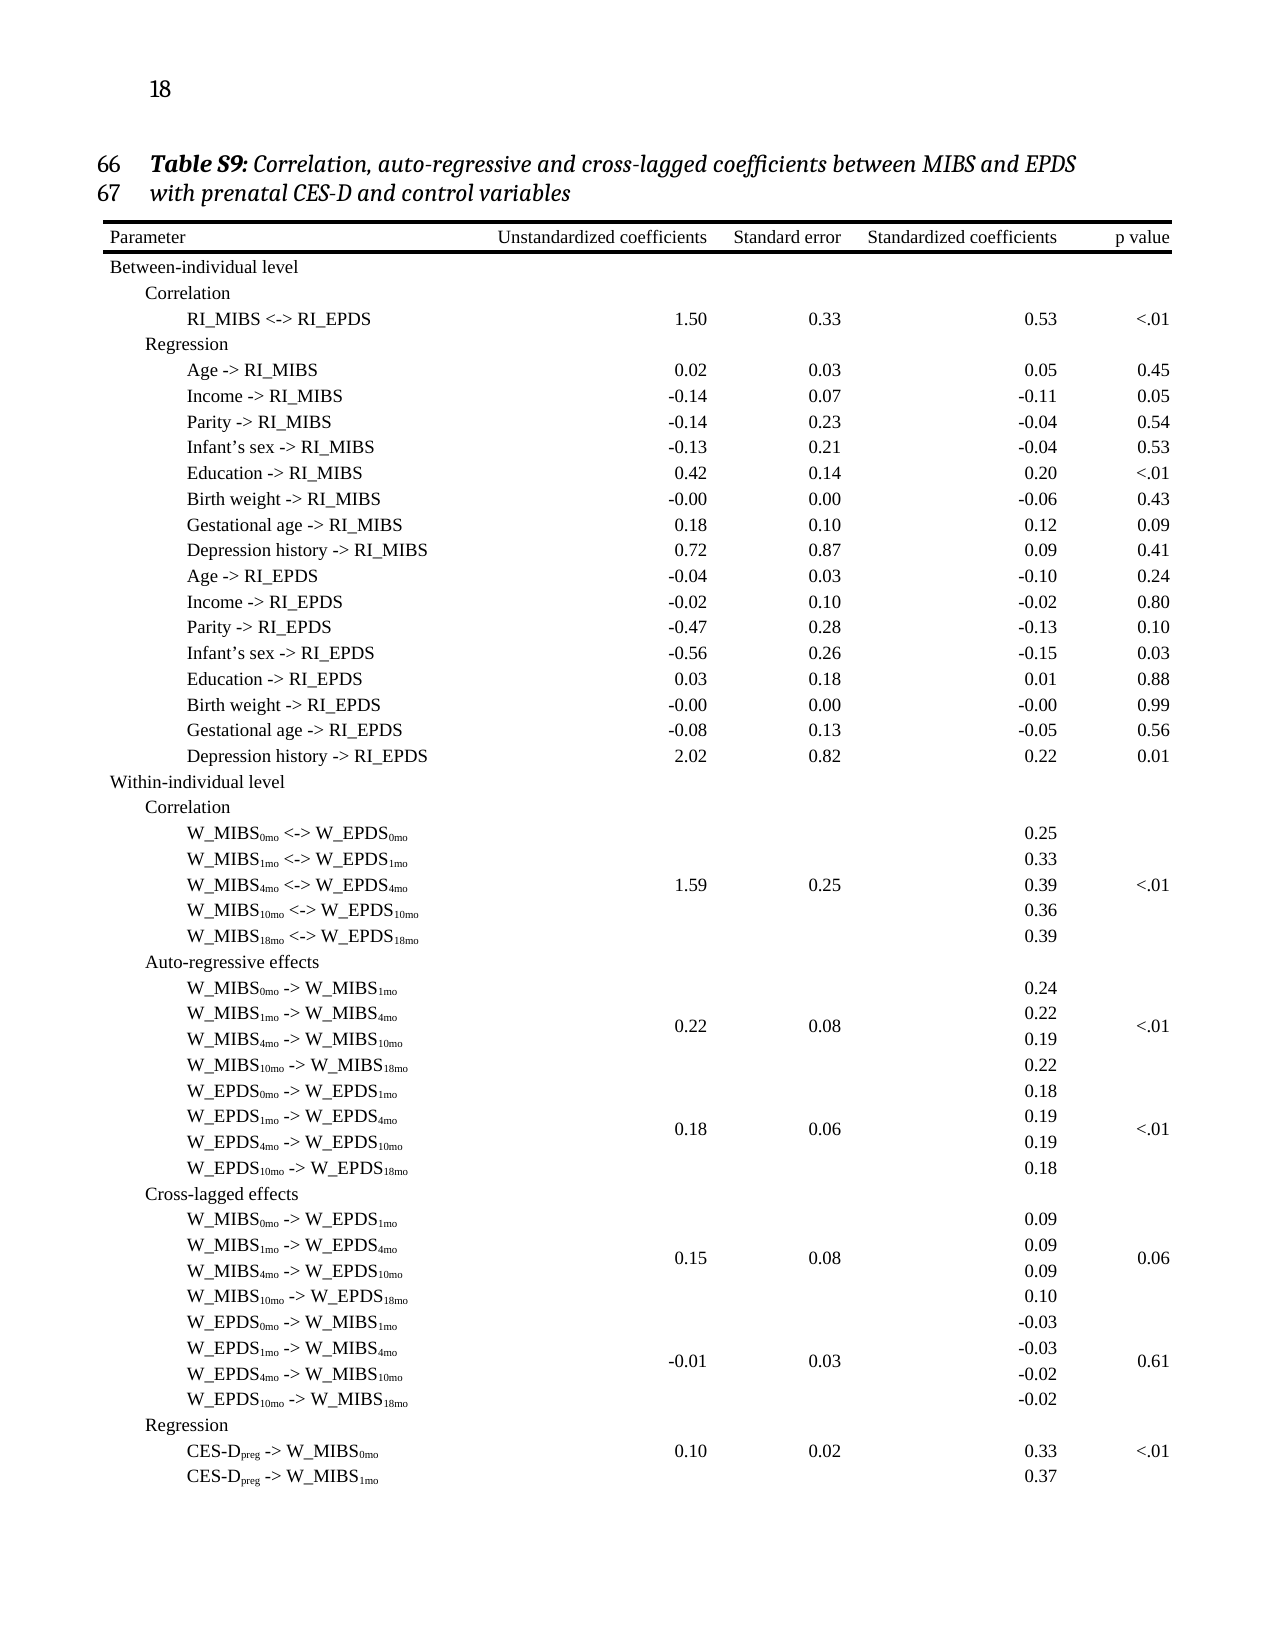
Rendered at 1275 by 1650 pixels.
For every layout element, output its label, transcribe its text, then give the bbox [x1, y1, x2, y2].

table_cell -0.02 [843, 589, 1059, 614]
table_cell 0.00 [709, 691, 843, 717]
table_cell 0.41 [1059, 537, 1172, 563]
table_cell 0.07 [709, 383, 843, 408]
table_cell -0.04 [473, 563, 709, 588]
table_header Parameter [103, 224, 473, 250]
table_cell 0.33 [843, 1438, 1059, 1463]
table_cell Infant’s sex -> RI_EPDS [103, 640, 473, 666]
table_cell W_EPDS4mo -> W_MIBS10mo [103, 1360, 473, 1386]
table_cell -0.05 [843, 717, 1059, 743]
table_cell 0.25 [709, 820, 843, 949]
table_cell 0.22 [843, 1000, 1059, 1026]
table_cell 0.20 [843, 460, 1059, 486]
table_cell RI_MIBS <-> RI_EPDS [103, 306, 473, 331]
table_cell 0.28 [709, 614, 843, 640]
table_cell -0.00 [473, 486, 709, 511]
table_cell W_MIBS1mo -> W_MIBS4mo [103, 1000, 473, 1026]
table_cell Parity -> RI_EPDS [103, 614, 473, 640]
table_cell <.01 [1059, 1438, 1172, 1489]
table_cell -0.15 [843, 640, 1059, 666]
table_cell 0.13 [709, 717, 843, 743]
table_cell 0.22 [843, 1052, 1059, 1077]
table_cell W_MIBS4mo -> W_MIBS10mo [103, 1026, 473, 1052]
table_cell -0.47 [473, 614, 709, 640]
table_cell Correlation [103, 280, 1172, 306]
table_cell 0.37 [843, 1463, 1059, 1489]
table_cell 0.53 [1059, 434, 1172, 460]
table_header Unstandardized coefficients [473, 224, 709, 250]
table_cell -0.04 [843, 434, 1059, 460]
table_cell 0.06 [1059, 1206, 1172, 1309]
table_cell 0.39 [843, 923, 1059, 949]
table_cell 0.39 [843, 872, 1059, 897]
table_cell -0.14 [473, 409, 709, 434]
table_cell 0.03 [709, 563, 843, 588]
table_cell -0.02 [843, 1360, 1059, 1386]
table_cell W_EPDS1mo -> W_EPDS4mo [103, 1103, 473, 1129]
table_cell Income -> RI_MIBS [103, 383, 473, 408]
table_cell Cross-lagged effects [103, 1180, 1172, 1206]
table_cell 0.26 [709, 640, 843, 666]
table_cell W_MIBS18mo <-> W_EPDS18mo [103, 923, 473, 949]
table_cell -0.11 [843, 383, 1059, 408]
table_cell 0.19 [843, 1026, 1059, 1052]
table_cell <.01 [1059, 460, 1172, 486]
table_cell 0.80 [1059, 589, 1172, 614]
table_cell 0.36 [843, 897, 1059, 923]
table_cell W_EPDS4mo -> W_EPDS10mo [103, 1129, 473, 1154]
table_cell -0.14 [473, 383, 709, 408]
table_cell 0.10 [709, 511, 843, 537]
table_cell 0.18 [473, 1078, 709, 1180]
table_cell W_MIBS0mo -> W_EPDS1mo [103, 1206, 473, 1232]
table_cell 0.53 [843, 306, 1059, 331]
table_cell 0.02 [473, 357, 709, 383]
table_cell 0.61 [1059, 1309, 1172, 1412]
table_cell 0.00 [709, 486, 843, 511]
table_cell -0.00 [843, 691, 1059, 717]
table_cell 0.54 [1059, 409, 1172, 434]
table_cell Gestational age -> RI_MIBS [103, 511, 473, 537]
table_cell 0.19 [843, 1129, 1059, 1154]
table_cell Age -> RI_MIBS [103, 357, 473, 383]
table_cell 0.10 [1059, 614, 1172, 640]
table_header p value [1059, 224, 1172, 250]
table_cell 0.33 [843, 846, 1059, 872]
table_cell -0.02 [843, 1386, 1059, 1412]
table_cell 0.01 [1059, 743, 1172, 769]
table_cell 0.09 [843, 1206, 1059, 1232]
table_cell Age -> RI_EPDS [103, 563, 473, 588]
table_cell W_EPDS10mo -> W_MIBS18mo [103, 1386, 473, 1412]
table_cell -0.56 [473, 640, 709, 666]
table_cell 0.21 [709, 434, 843, 460]
table_cell Education -> RI_EPDS [103, 666, 473, 691]
table_header Standard error [709, 224, 843, 250]
table_cell W_EPDS0mo -> W_MIBS1mo [103, 1309, 473, 1335]
table_cell Gestational age -> RI_EPDS [103, 717, 473, 743]
table_cell 1.59 [473, 820, 709, 949]
table_cell <.01 [1059, 820, 1172, 949]
table_cell <.01 [1059, 975, 1172, 1077]
table_cell -0.00 [473, 691, 709, 717]
table_cell W_EPDS0mo -> W_EPDS1mo [103, 1078, 473, 1103]
table_cell CES-Dpreg -> W_MIBS1mo [103, 1463, 473, 1489]
table_header Standardized coefficients [843, 224, 1059, 250]
table_cell 0.09 [1059, 511, 1172, 537]
table_cell 0.08 [709, 1206, 843, 1309]
table_cell <.01 [1059, 1078, 1172, 1180]
table_cell W_MIBS1mo <-> W_EPDS1mo [103, 846, 473, 872]
table_cell 0.05 [843, 357, 1059, 383]
table_cell 0.23 [709, 409, 843, 434]
table_cell 0.18 [843, 1078, 1059, 1103]
table_cell -0.13 [473, 434, 709, 460]
table_cell 0.18 [473, 511, 709, 537]
table_cell 0.72 [473, 537, 709, 563]
table_cell 0.33 [709, 306, 843, 331]
table_cell 0.25 [843, 820, 1059, 846]
table_cell W_MIBS0mo <-> W_EPDS0mo [103, 820, 473, 846]
table_cell 0.01 [843, 666, 1059, 691]
table_cell -0.04 [843, 409, 1059, 434]
table_cell 0.88 [1059, 666, 1172, 691]
table_cell 0.45 [1059, 357, 1172, 383]
table_cell <.01 [1059, 306, 1172, 331]
table_cell 0.14 [709, 460, 843, 486]
table_cell 0.12 [843, 511, 1059, 537]
table_cell 0.03 [709, 1309, 843, 1412]
table_cell W_MIBS10mo -> W_MIBS18mo [103, 1052, 473, 1077]
table_cell -0.02 [473, 589, 709, 614]
table_cell -0.03 [843, 1309, 1059, 1335]
table_cell 0.42 [473, 460, 709, 486]
table_cell Within-individual level [103, 769, 1172, 794]
table_cell 0.09 [843, 1258, 1059, 1283]
table_cell 0.03 [1059, 640, 1172, 666]
table_cell Infant’s sex -> RI_MIBS [103, 434, 473, 460]
table_cell Birth weight -> RI_EPDS [103, 691, 473, 717]
table_cell Regression [103, 1412, 1172, 1438]
table_cell CES-Dpreg -> W_MIBS0mo [103, 1438, 473, 1463]
table_cell 0.82 [709, 743, 843, 769]
table_cell Correlation [103, 794, 1172, 820]
table_cell Auto-regressive effects [103, 949, 1172, 974]
table_cell 0.18 [709, 666, 843, 691]
table_cell -0.06 [843, 486, 1059, 511]
table_cell 0.10 [843, 1283, 1059, 1309]
table_cell 0.87 [709, 537, 843, 563]
table_cell 0.05 [1059, 383, 1172, 408]
table_cell 0.43 [1059, 486, 1172, 511]
table_cell Regression [103, 331, 1172, 357]
table_cell Income -> RI_EPDS [103, 589, 473, 614]
table_cell W_EPDS1mo -> W_MIBS4mo [103, 1335, 473, 1360]
table_cell 0.99 [1059, 691, 1172, 717]
table_cell Birth weight -> RI_MIBS [103, 486, 473, 511]
table_cell -0.01 [473, 1309, 709, 1412]
table_cell 0.22 [843, 743, 1059, 769]
table_cell 0.03 [473, 666, 709, 691]
table_cell -0.10 [843, 563, 1059, 588]
table_cell Depression history -> RI_EPDS [103, 743, 473, 769]
table_cell W_MIBS0mo -> W_MIBS1mo [103, 975, 473, 1000]
table_cell Depression history -> RI_MIBS [103, 537, 473, 563]
table_cell W_EPDS10mo -> W_EPDS18mo [103, 1155, 473, 1180]
table_cell 0.22 [473, 975, 709, 1077]
table_cell 0.24 [1059, 563, 1172, 588]
table_cell Education -> RI_MIBS [103, 460, 473, 486]
text Table S9: Correlation, auto-regressive and cross-lagged coefficients between MIBS and EPDS with prenatal CES-D and control variables [150, 150, 1125, 207]
table_cell Between-individual level [103, 254, 1172, 280]
table_cell -0.08 [473, 717, 709, 743]
table_cell 0.19 [843, 1103, 1059, 1129]
table_cell W_MIBS4mo <-> W_EPDS4mo [103, 872, 473, 897]
table_cell 2.02 [473, 743, 709, 769]
table_cell 0.02 [709, 1438, 843, 1489]
table_cell W_MIBS4mo -> W_EPDS10mo [103, 1258, 473, 1283]
table_cell 0.15 [473, 1206, 709, 1309]
table_cell 0.08 [709, 975, 843, 1077]
table_cell 0.09 [843, 1232, 1059, 1257]
table_cell 0.56 [1059, 717, 1172, 743]
table_cell Parity -> RI_MIBS [103, 409, 473, 434]
table_cell 0.10 [709, 589, 843, 614]
table_cell W_MIBS10mo -> W_EPDS18mo [103, 1283, 473, 1309]
table_cell 0.24 [843, 975, 1059, 1000]
table_cell 0.09 [843, 537, 1059, 563]
table_cell W_MIBS10mo <-> W_EPDS10mo [103, 897, 473, 923]
table_cell -0.03 [843, 1335, 1059, 1360]
table_cell 0.10 [473, 1438, 709, 1489]
table_cell 1.50 [473, 306, 709, 331]
table_cell -0.13 [843, 614, 1059, 640]
table_cell 0.03 [709, 357, 843, 383]
table_cell 0.18 [843, 1155, 1059, 1180]
table_cell 0.06 [709, 1078, 843, 1180]
table_cell W_MIBS1mo -> W_EPDS4mo [103, 1232, 473, 1257]
